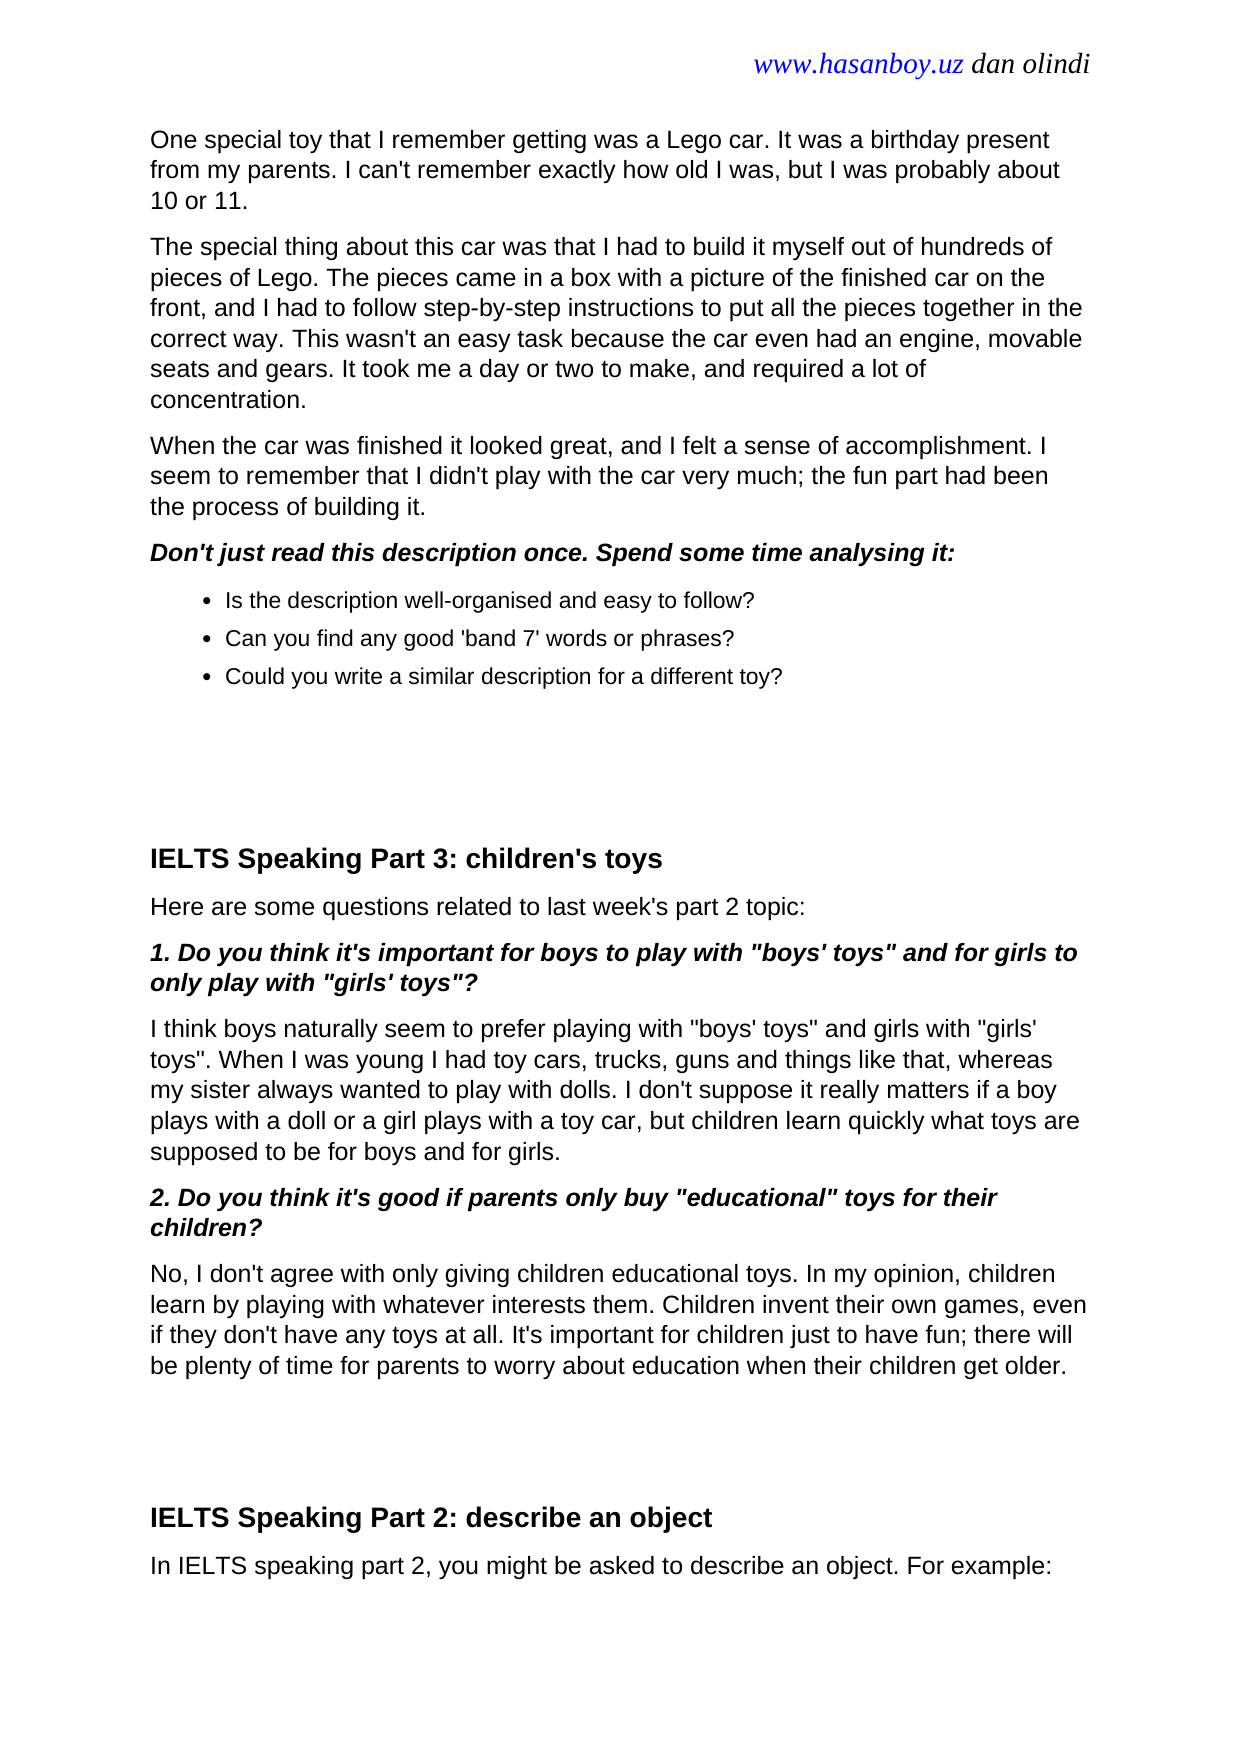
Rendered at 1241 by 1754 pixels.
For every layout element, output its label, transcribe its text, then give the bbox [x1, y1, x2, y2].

text In IELTS speaking part 2, you might be asked to describe an object. For example: [150, 1549, 1090, 1580]
text 1. Do you think it's important for boys to play with "boys' toys" and for girls to only play with "girls' toys"? [150, 936, 1090, 997]
text 2. Do you think it's good if parents only buy "educational" toys for their children? [150, 1181, 1090, 1242]
text The special thing about this car was that I had to build it myself out of hundreds of pieces of Lego. The pieces came in a box with a picture of the finished car on the front, and I had to follow step-by-step instructions to put all the pieces together in the correct way. This wasn't an easy task because the car even had an engine, movable seats and gears. It took me a day or two to make, and required a lot of concentration. [150, 230, 1090, 413]
list Is the description well-organised and easy to follow? [203, 582, 1074, 613]
text No, I don't agree with only giving children educational toys. In my opinion, children learn by playing with whatever interests them. Children invent their own games, even if they don't have any toys at all. It's important for children just to have fun; there will be plenty of time for parents to worry about education when their children get older. [150, 1257, 1090, 1379]
text One special toy that I remember getting was a Lego car. It was a birthday present from my parents. I can't remember exactly how old I was, but I was probably about 10 or 11. [150, 123, 1090, 215]
list Could you write a similar description for a different toy? [203, 659, 1074, 689]
text Here are some questions related to last week's part 2 topic: [150, 890, 1090, 920]
subtitle IELTS Speaking Part 3: children's toys [150, 842, 1090, 874]
list Can you find any good 'band 7' words or phrases? [203, 621, 1074, 651]
text I think boys naturally seem to prefer playing with "boys' toys" and girls with "girls' toys". When I was young I had toy cars, trucks, guns and things like that, whereas my sister always wanted to play with dolls. I don't suppose it really matters if a boy plays with a doll or a girl plays with a toy car, but children learn quickly what toys are supposed to be for boys and for girls. [150, 1013, 1090, 1165]
text When the car was finished it looked great, and I felt a sense of accomplishment. I seem to remember that I didn't play with the car very much; the fun part had been the process of building it. [150, 429, 1090, 521]
text Don't just read this description once. Spend some time analysing it: [150, 536, 1090, 567]
subtitle IELTS Speaking Part 2: describe an object [150, 1501, 1090, 1534]
